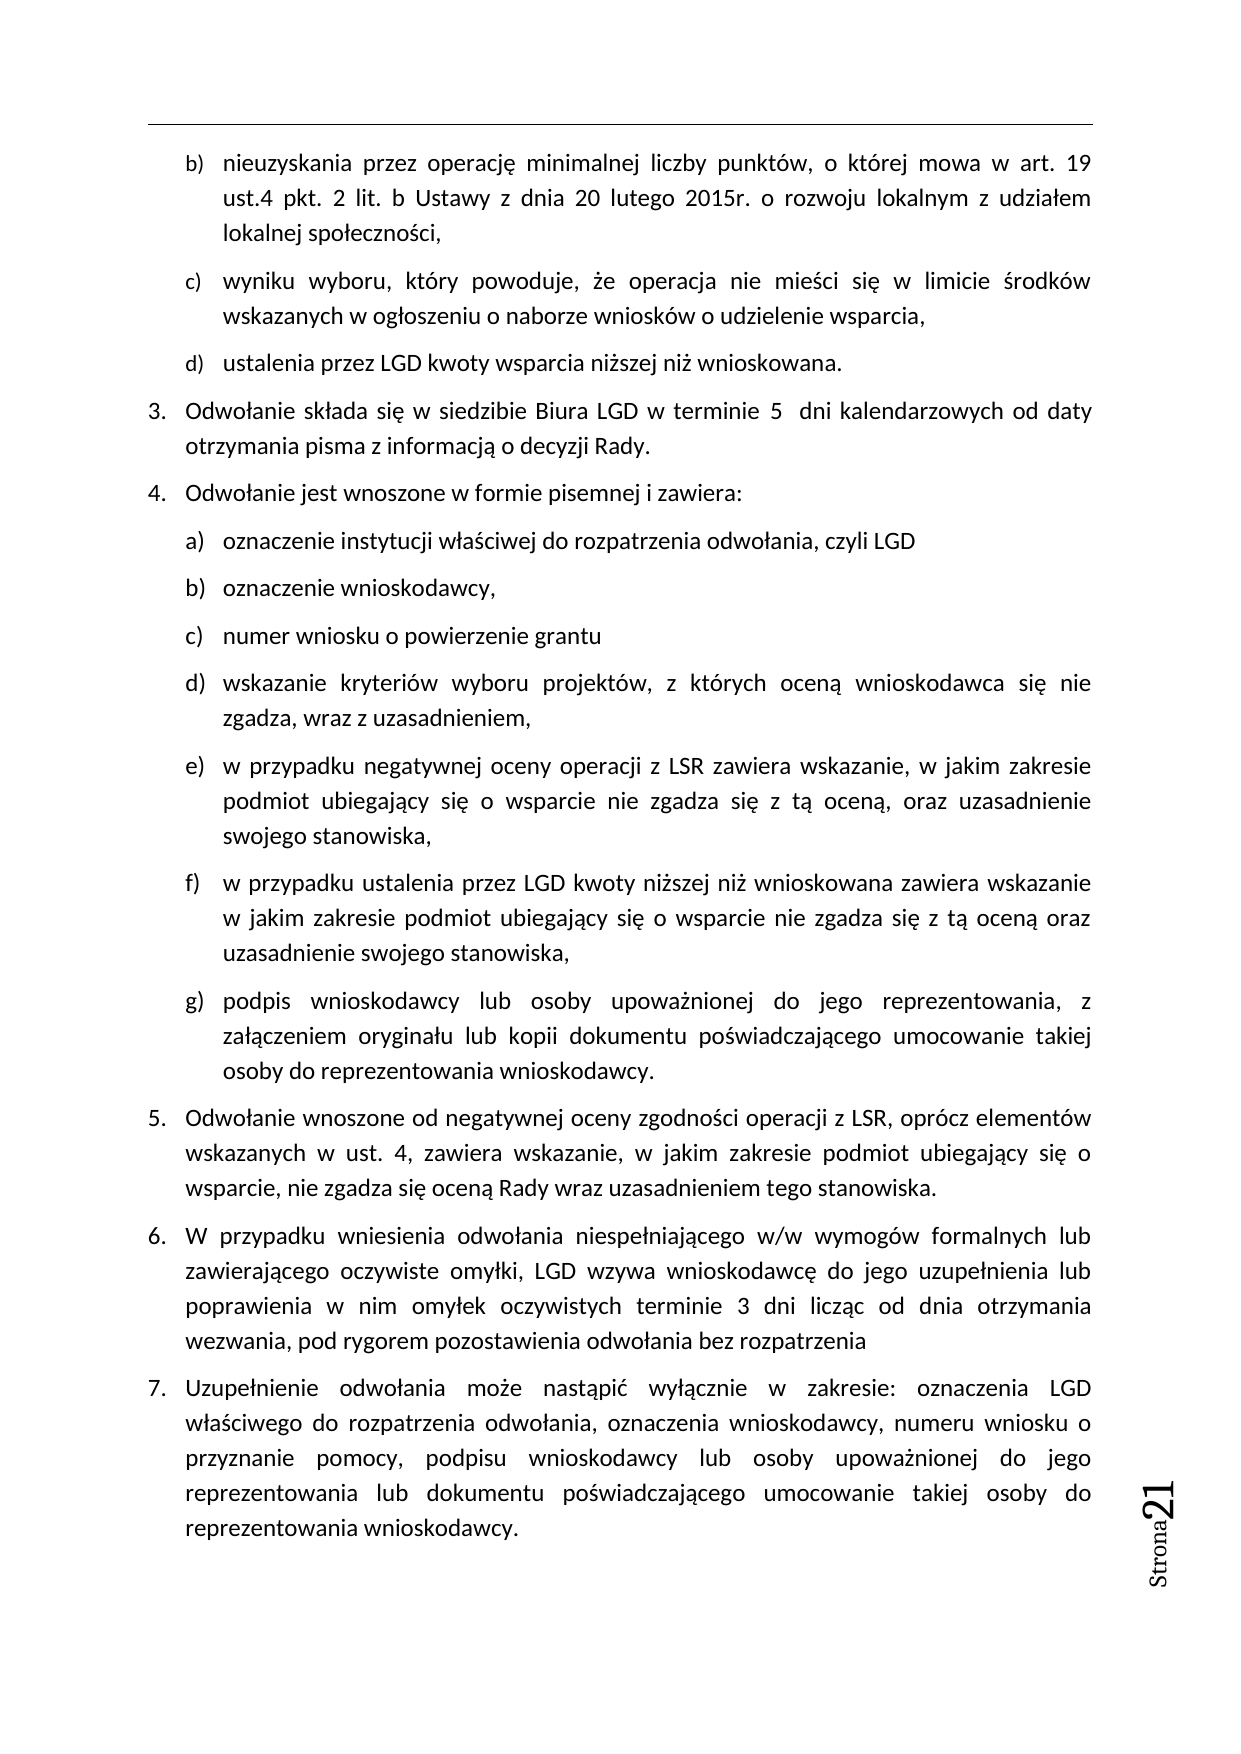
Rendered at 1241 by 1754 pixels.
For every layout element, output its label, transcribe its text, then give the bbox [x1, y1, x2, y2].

list oznaczenie instytucji właściwej do rozpatrzenia odwołania, czyli LGD [185, 525, 1093, 556]
list Uzupełnienie odwołania może nastąpić wyłącznie w zakresie: oznaczenia LGD właściwego do rozpatrzenia odwołania, oznaczenia wnioskodawcy, numeru wniosku o przyznanie pomocy, podpisu wnioskodawcy lub osoby upoważnionej do jego reprezentowania lub dokumentu poświadczającego umocowanie takiej osoby do reprezentowania wnioskodawcy. [148, 1373, 1093, 1543]
list wskazanie kryteriów wyboru projektów, z których oceną wnioskodawca się nie zgadza, wraz z uzasadnieniem, [185, 668, 1093, 733]
list w przypadku ustalenia przez LGD kwoty niższej niż wnioskowana zawiera wskazanie w jakim zakresie podmiot ubiegający się o wsparcie nie zgadza się z tą oceną oraz uzasadnienie swojego stanowiska, [185, 868, 1093, 968]
list numer wniosku o powierzenie grantu [185, 620, 1093, 651]
list Odwołanie składa się w siedzibie Biura LGD w terminie 5 dni kalendarzowych od daty otrzymania pisma z informacją o decyzji Rady. [148, 395, 1093, 461]
list W przypadku wniesienia odwołania niespełniającego w/w wymogów formalnych lub zawierającego oczywiste omyłki, LGD wzywa wnioskodawcę do jego uzupełnienia lub poprawienia w nim omyłek oczywistych terminie 3 dni licząc od dnia otrzymania wezwania, pod rygorem pozostawienia odwołania bez rozpatrzenia [148, 1220, 1093, 1356]
list ustalenia przez LGD kwoty wsparcia niższej niż wnioskowana. [185, 348, 1093, 378]
list oznaczenie wnioskodawcy, [185, 573, 1093, 603]
list wyniku wyboru, który powoduje, że operacja nie mieści się w limicie środków wskazanych w ogłoszeniu o naborze wniosków o udzielenie wsparcia, [185, 265, 1093, 331]
list Odwołanie wnoszone od negatywnej oceny zgodności operacji z LSR, oprócz elementów wskazanych w ust. 4, zawiera wskazanie, w jakim zakresie podmiot ubiegający się o wsparcie, nie zgadza się oceną Rady wraz uzasadnieniem tego stanowiska. [148, 1103, 1093, 1203]
list w przypadku negatywnej oceny operacji z LSR zawiera wskazanie, w jakim zakresie podmiot ubiegający się o wsparcie nie zgadza się z tą oceną, oraz uzasadnienie swojego stanowiska, [185, 750, 1093, 851]
list Odwołanie jest wnoszone w formie pisemnej i zawiera: [148, 478, 1093, 508]
list nieuzyskania przez operację minimalnej liczby punktów, o której mowa w art. 19 ust.4 pkt. 2 lit. b Ustawy z dnia 20 lutego 2015r. o rozwoju lokalnym z udziałem lokalnej społeczności, [185, 148, 1093, 248]
list podpis wnioskodawcy lub osoby upoważnionej do jego reprezentowania, z załączeniem oryginału lub kopii dokumentu poświadczającego umocowanie takiej osoby do reprezentowania wnioskodawcy. [185, 985, 1093, 1086]
